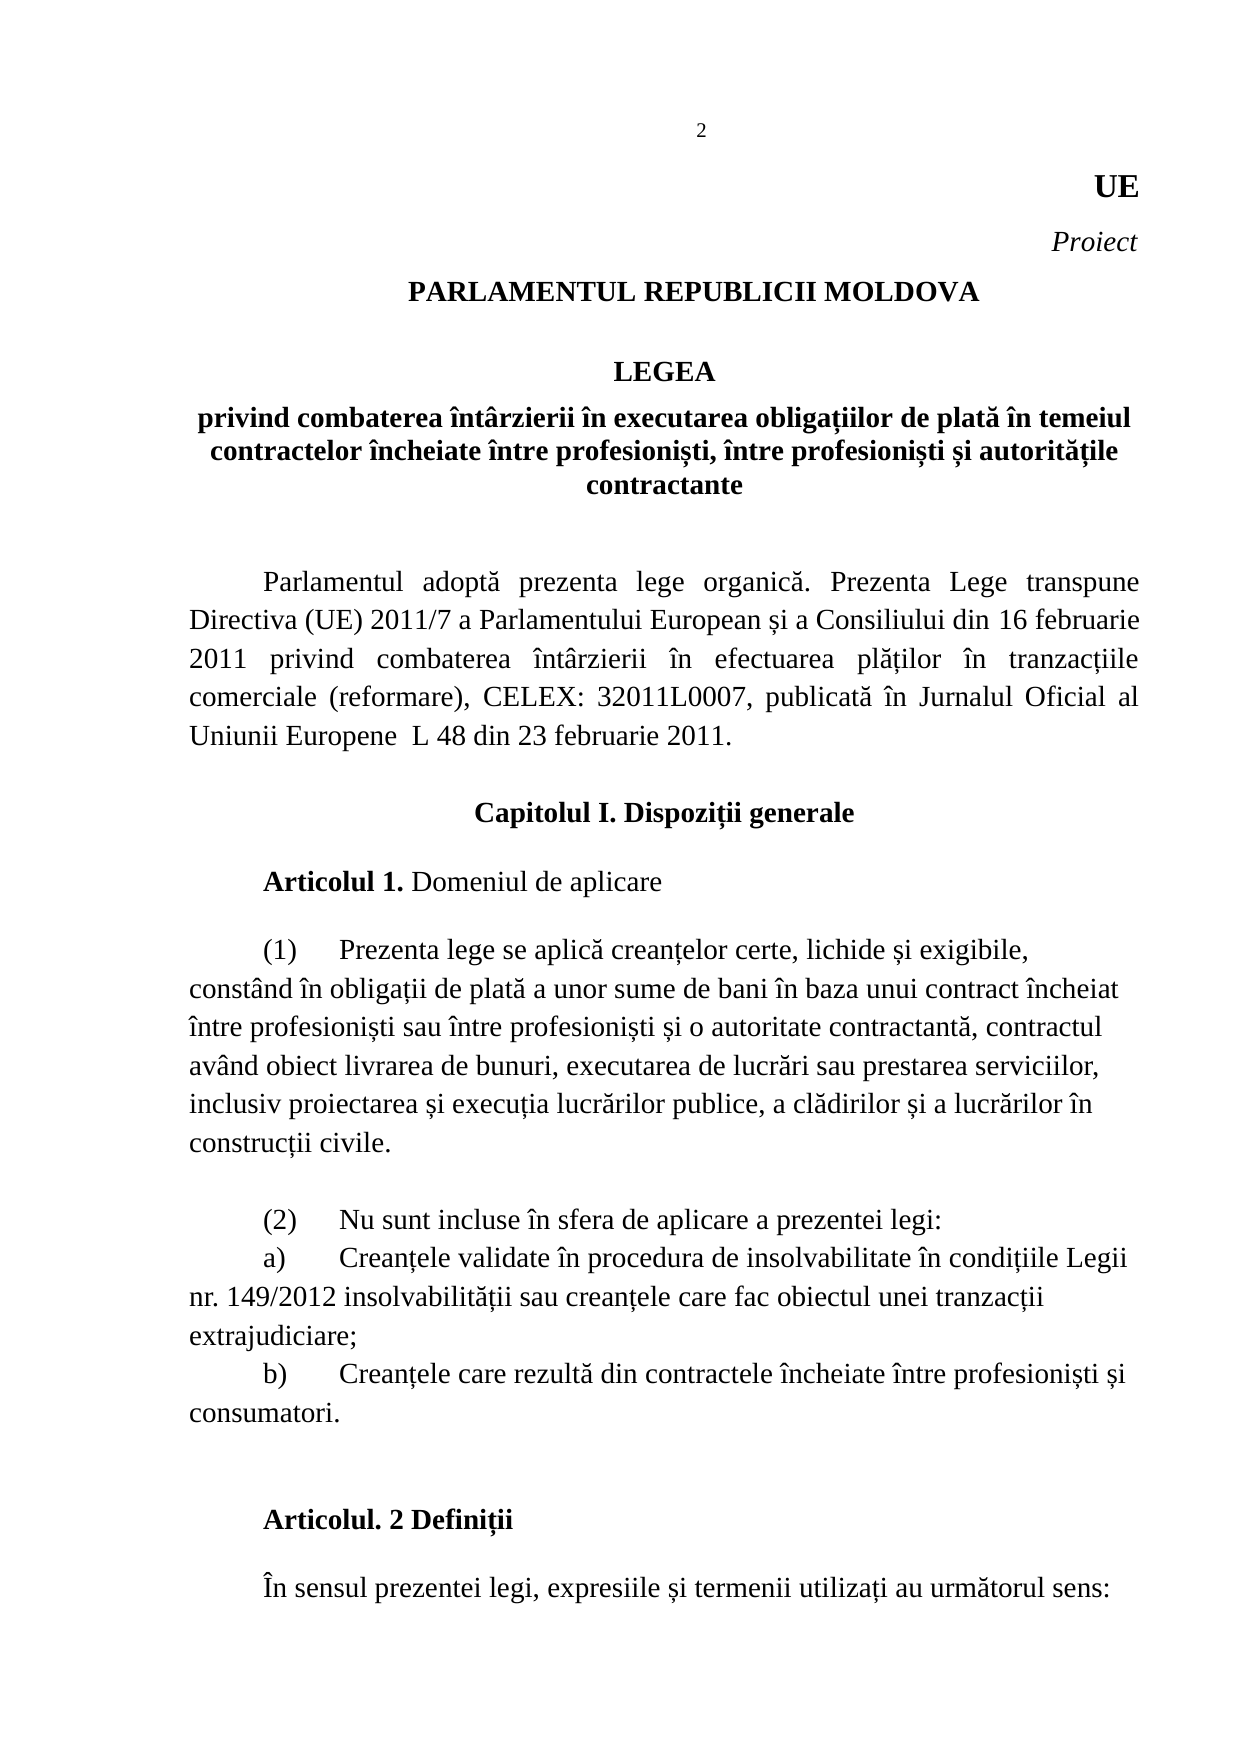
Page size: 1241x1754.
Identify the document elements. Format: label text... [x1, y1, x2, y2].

text Articolul 1. Domeniul de aplicare [189, 864, 1140, 897]
text Parlamentul adoptă prezenta lege organică. Prezenta Lege transpune Directiva (UE) 2011/7 a Parlamentului European și a Consiliului din 16 februarie 2011 privind combaterea întârzierii în efectuarea plăților în tranzacțiile comerciale (reformare), CELEX: 32011L0007, publicată în Jurnalul Oficial al Uniunii Europene L 48 din 23 februarie 2011. [189, 564, 1140, 752]
text UE [189, 166, 1140, 204]
list Prezenta lege se aplică creanțelor certe, lichide și exigibile, constând în obligații de plată a unor sume de bani în baza unui contract încheiat între profesioniști sau între profesioniști și o autoritate contractantă, contractul având obiect livrarea de bunuri, executarea de lucrări sau prestarea serviciilor, inclusiv proiectarea și execuția lucrărilor publice, a clădirilor și a lucrărilor în construcții civile. [189, 932, 1140, 1158]
text În sensul prezentei legi, expresiile și termenii utilizați au următorul sens: [189, 1570, 1140, 1604]
list Nu sunt incluse în sfera de aplicare a prezentei legi: [189, 1202, 1140, 1236]
list Creanțele validate în procedura de insolvabilitate în condițiile Legii nr. 149/2012 insolvabilității sau creanțele care fac obiectul unei tranzacții extrajudiciare; [189, 1241, 1140, 1351]
list Creanțele care rezultă din contractele încheiate între profesioniști și consumatori. [189, 1356, 1140, 1428]
text PARLAMENTUL REPUBLICII MOLDOVA [189, 274, 1140, 308]
text LEGEA [189, 354, 1140, 387]
text Articolul. 2 Definiții [189, 1502, 1140, 1535]
text Capitolul I. Dispoziții generale [189, 795, 1140, 829]
text Proiect [189, 224, 1140, 257]
text privind combaterea întârzierii în executarea obligațiilor de plată în temeiul contractelor încheiate între profesioniști, între profesioniști și autoritățile contractante [189, 400, 1140, 500]
